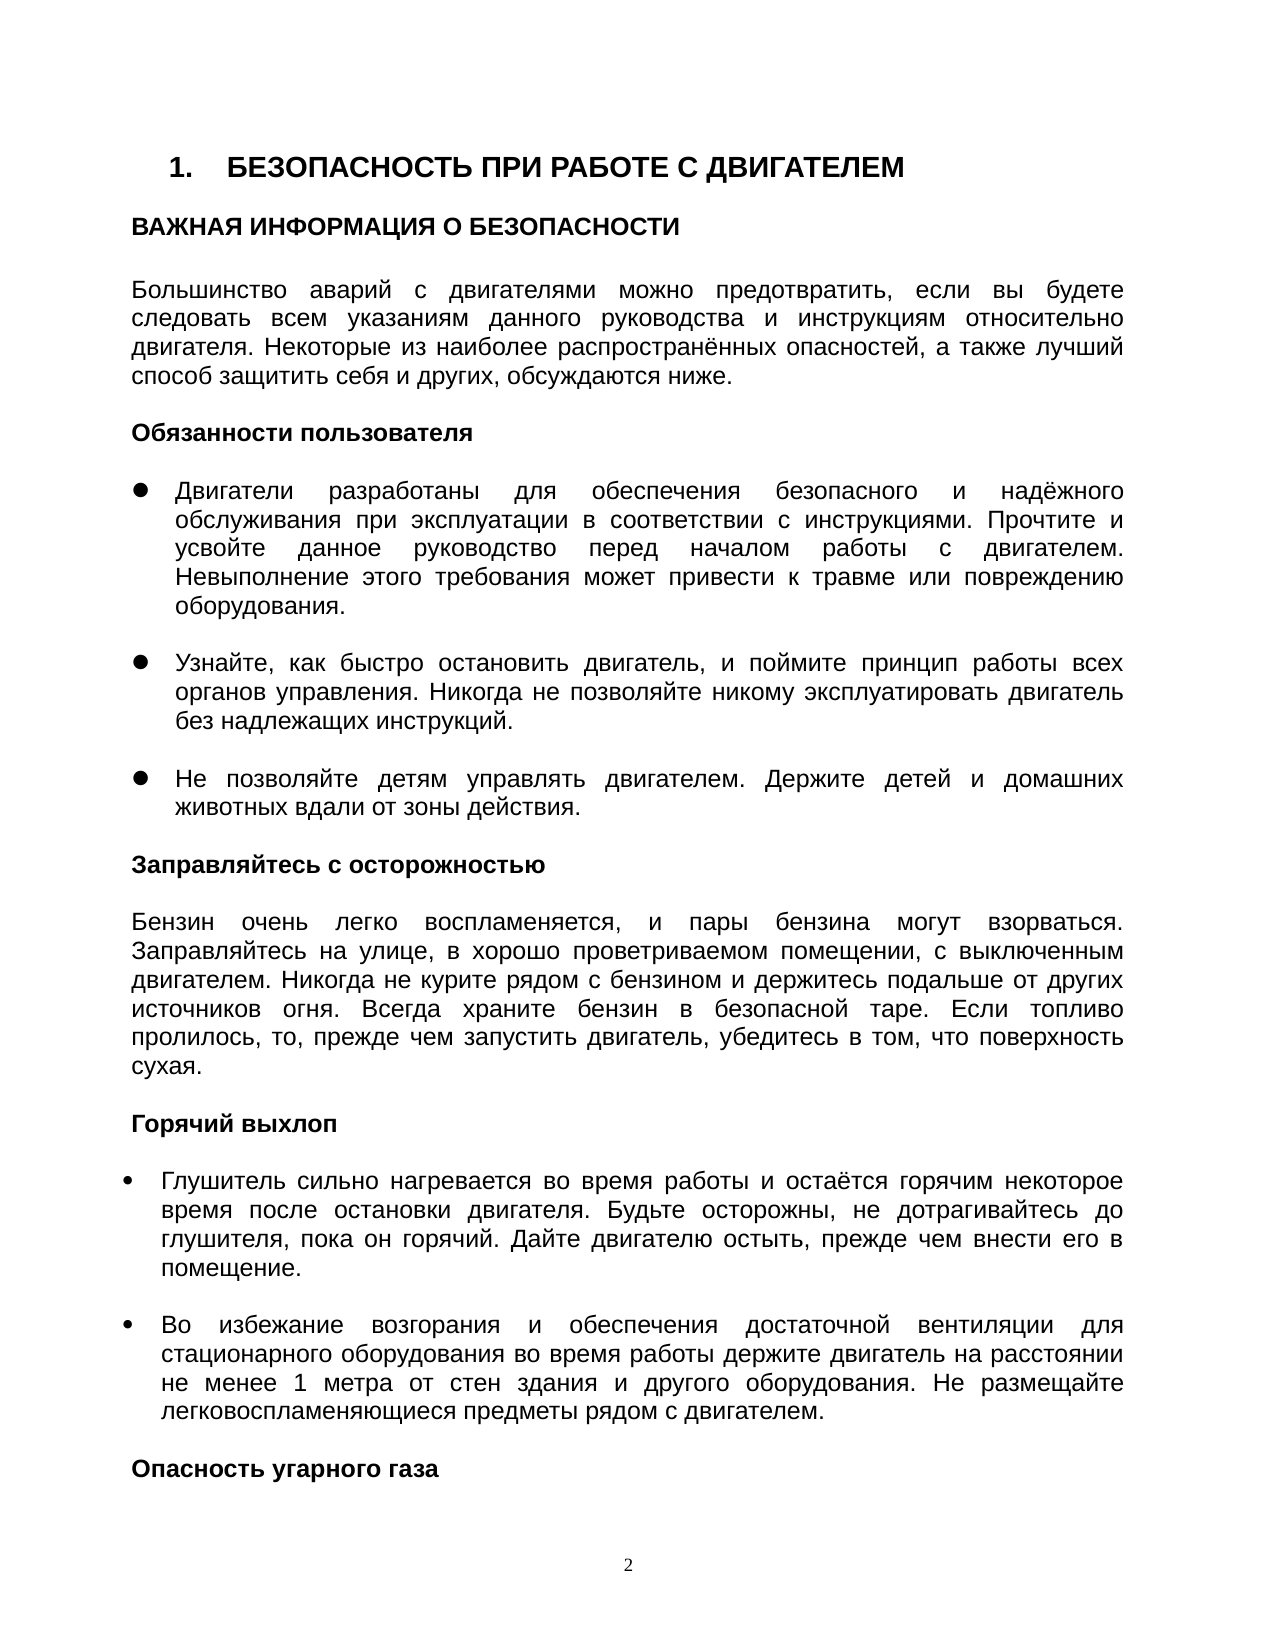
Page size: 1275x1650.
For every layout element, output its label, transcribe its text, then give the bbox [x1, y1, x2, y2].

list БЕЗОПАСНОСТЬ ПРИ РАБОТЕ С ДВИГАТЕЛЕМ [169, 150, 1125, 183]
text Обязанности пользователя [131, 418, 1125, 447]
list Узнайте, как быстро остановить двигатель, и поймите принцип работы всех органов управления. Никогда не позволяйте никому эксплуатировать двигатель без надлежащих инструкций. [131, 648, 1125, 735]
text ВАЖНАЯ ИНФОРМАЦИЯ О БЕЗОПАСНОСТИ [131, 212, 1125, 241]
list Глушитель сильно нагревается во время работы и остаётся горячим некоторое время после остановки двигателя. Будьте осторожны, не дотрагивайтесь до глушителя, пока он горячий. Дайте двигателю остыть, прежде чем внести его в помещение. [123, 1166, 1125, 1281]
list Во избежание возгорания и обеспечения достаточной вентиляции для стационарного оборудования во время работы держите двигатель на расстоянии не менее 1 метра от стен здания и другого оборудования. Не размещайте легковоспламеняющиеся предметы рядом с двигателем. [123, 1310, 1125, 1425]
text Заправляйтесь с осторожностью [131, 850, 1125, 879]
text Горячий выхлоп [131, 1109, 1125, 1137]
list Двигатели разработаны для обеспечения безопасного и надёжного обслуживания при эксплуатации в соответствии с инструкциями. Прочтите и усвойте данное руководство перед началом работы с двигателем. Невыполнение этого требования может привести к травме или повреждению оборудования. [131, 476, 1125, 620]
list Не позволяйте детям управлять двигателем. Держите детей и домашних животных вдали от зоны действия. [131, 763, 1125, 821]
text Большинство аварий с двигателями можно предотвратить, если вы будете следовать всем указаниям данного руководства и инструкциям относительно двигателя. Некоторые из наиболее распространённых опасностей, а также лучший способ защитить себя и других, обсуждаются ниже. [131, 274, 1125, 389]
text Бензин очень легко воспламеняется, и пары бензина могут взорваться. Заправляйтесь на улице, в хорошо проветриваемом помещении, с выключенным двигателем. Никогда не курите рядом с бензином и держитесь подальше от других источников огня. Всегда храните бензин в безопасной таре. Если топливо пролилось, то, прежде чем запустить двигатель, убедитесь в том, что поверхность сухая. [131, 907, 1125, 1080]
text Опасность угарного газа [131, 1454, 1125, 1483]
